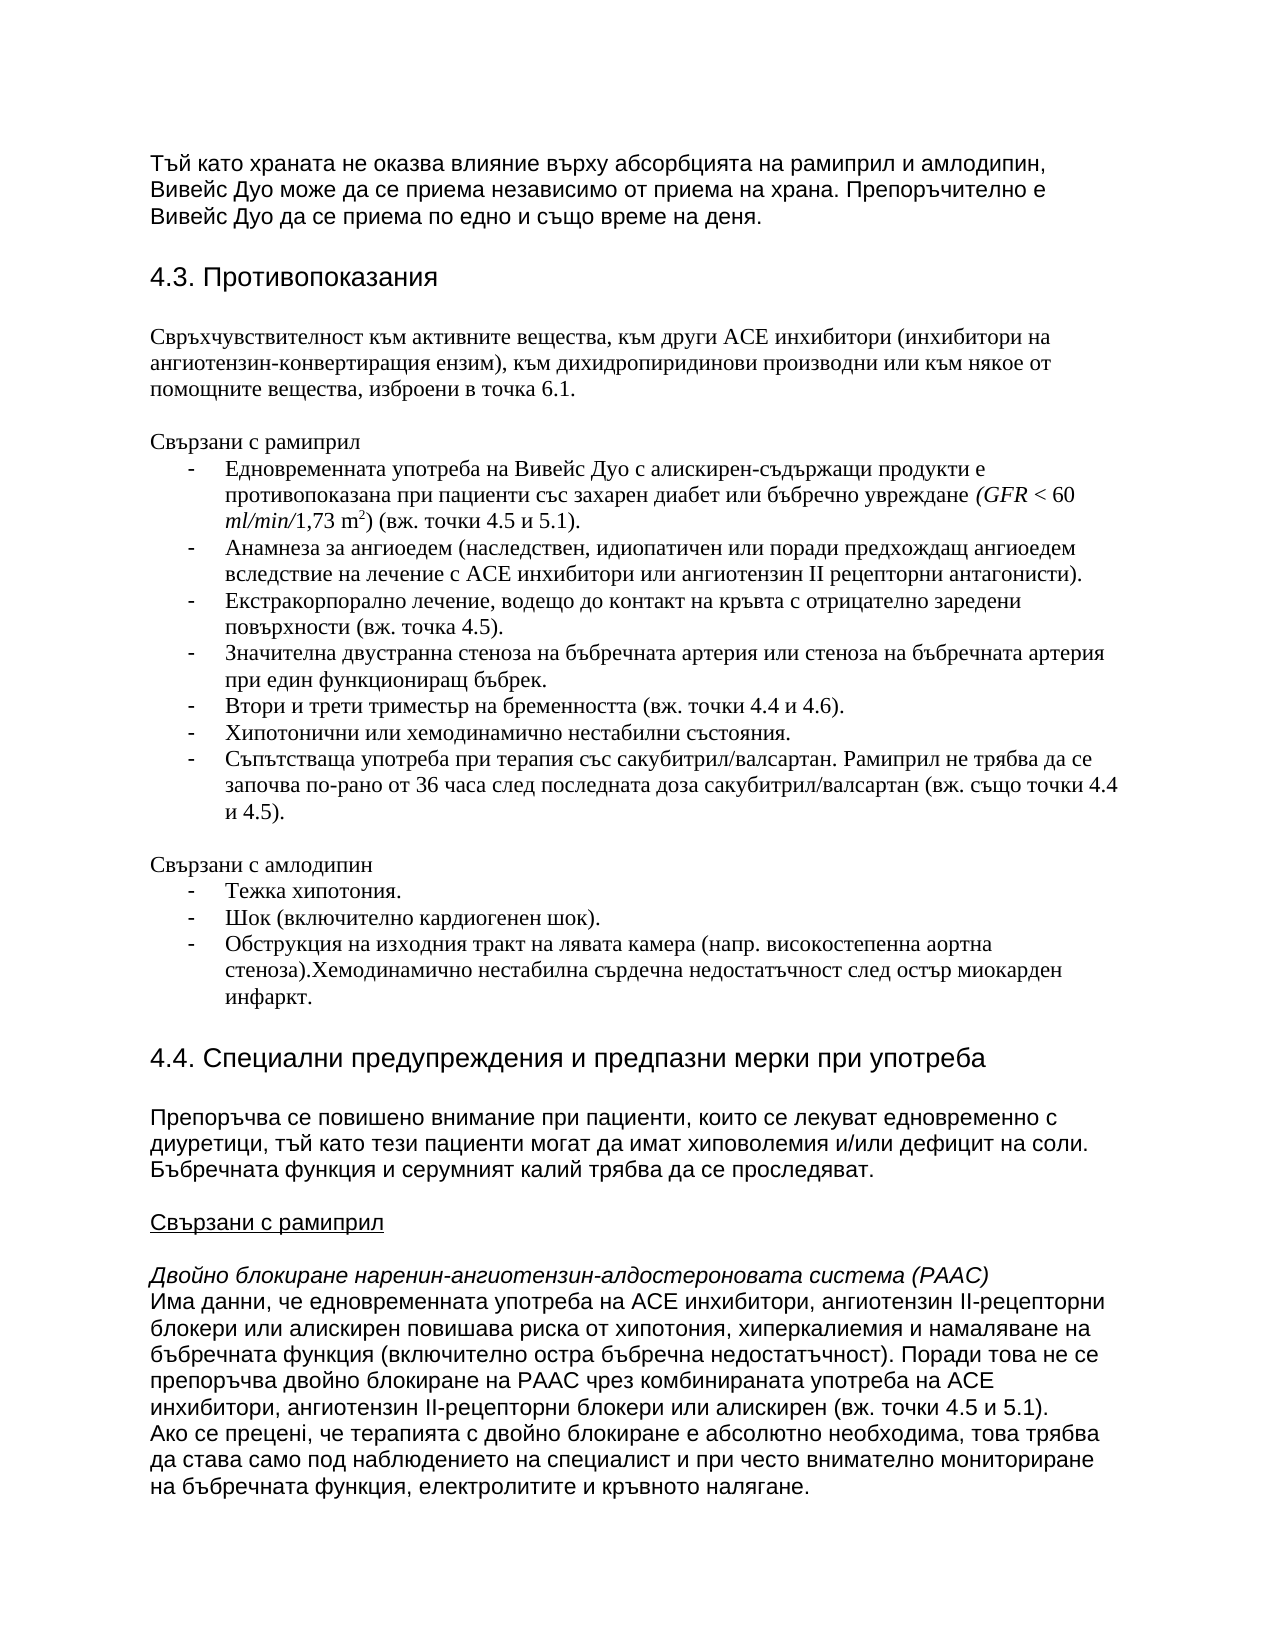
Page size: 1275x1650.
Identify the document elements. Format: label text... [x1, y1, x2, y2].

list Тежка хипотония. [187, 877, 1125, 903]
text Свързани с рамиприл [150, 428, 1125, 454]
text Свързани с амлодипин [150, 851, 1125, 877]
text Двойно блокиране наренин-ангиотензин-алдостероновата система (РААС) [150, 1262, 1125, 1288]
list Втори и трети триместьр на бременността (вж. точки 4.4 и 4.6). [187, 692, 1125, 719]
text Има данни, че едновременната употреба на АСЕ инхибитори, ангиотензин II-рецепторни блокери или алискирен повишава риска от хипотония, хиперкалиемия и намаляване на бъбречната функция (включително остра бъбречна недостатъчност). Поради това не се препоръчва двойно блокиране на РААС чрез комбинираната употреба на АСЕ инхибитори, ангиотензин II-рецепторни блокери или алискирен (вж. точки 4.5 и 5.1). [150, 1288, 1125, 1420]
text Свръхчувствителност към активните вещества, към други АСЕ инхибитори (инхибитори на ангиотензин-конвертиращия ензим), към дихидропиридинови производни или към някое от помощните вещества, изброени в точка 6.1. [150, 323, 1125, 402]
subtitle 4.3. Противопоказания [150, 261, 1125, 292]
text Свързани с рамиприл [150, 1209, 1125, 1235]
text Препоръчва се повишено внимание при пациенти, които се лекуват едновременно с диуретици, тъй като тези пациенти могат да имат хиповолемия и/или дефицит на соли. Бъбречната функция и серумният калий трябва да се проследяват. [150, 1104, 1125, 1183]
text Тъй като храната не оказва влияние върху абсорбцията на рамиприл и амлодипин, Вивейс Дуо може да се приема независимо от приема на храна. Препоръчително е Вивейс Дуо да се приема по едно и също време на деня. [150, 150, 1125, 229]
list Хипотонични или хемодинамично нестабилни състояния. [187, 719, 1125, 745]
subtitle 4.4. Специални предупреждения и предпазни мерки при употреба [150, 1042, 1125, 1073]
list Значителна двустранна стеноза на бъбречната артерия или стеноза на бъбречната артерия при един функциониращ бъбрек. [187, 639, 1125, 692]
list Едновременната употреба на Вивейс Дуо с алискирен-съдържащи продукти е противопоказана при пациенти със захарен диабет или бъбречно увреждане (GFR < 60 ml/min/1,73 m2) (вж. точки 4.5 и 5.1). [187, 454, 1125, 534]
text Ако се преценi, че терапията с двойно блокиране е абсолютно необходима, това трябва да става само под наблюдението на специалист и при често внимателно мониториране на бъбречната функция, електролитите и кръвното налягане. [150, 1420, 1125, 1499]
list Обструкция на изходния тракт на лявата камера (напр. високостепенна аортна стеноза).Хемодинамично нестабилна сърдечна недостатъчност след остър миокарден инфаркт. [187, 930, 1125, 1009]
list Съпътстваща употреба при терапия със сакубитрил/валсартан. Рамиприл не трябва да се започва по-рано от 36 часа след последната доза сакубитрил/валсартан (вж. също точки 4.4 и 4.5). [187, 745, 1125, 824]
list Екстракорпорално лечение, водещо до контакт на кръвта с отрицателно заредени повърхности (вж. точка 4.5). [187, 587, 1125, 639]
list Шок (включително кардиогенен шок). [187, 903, 1125, 930]
list Анамнеза за ангиоедем (наследствен, идиопатичен или поради предхождащ ангиоедем вследствие на лечение с АСЕ инхибитори или ангиотензин II рецепторни антагонисти). [187, 534, 1125, 587]
